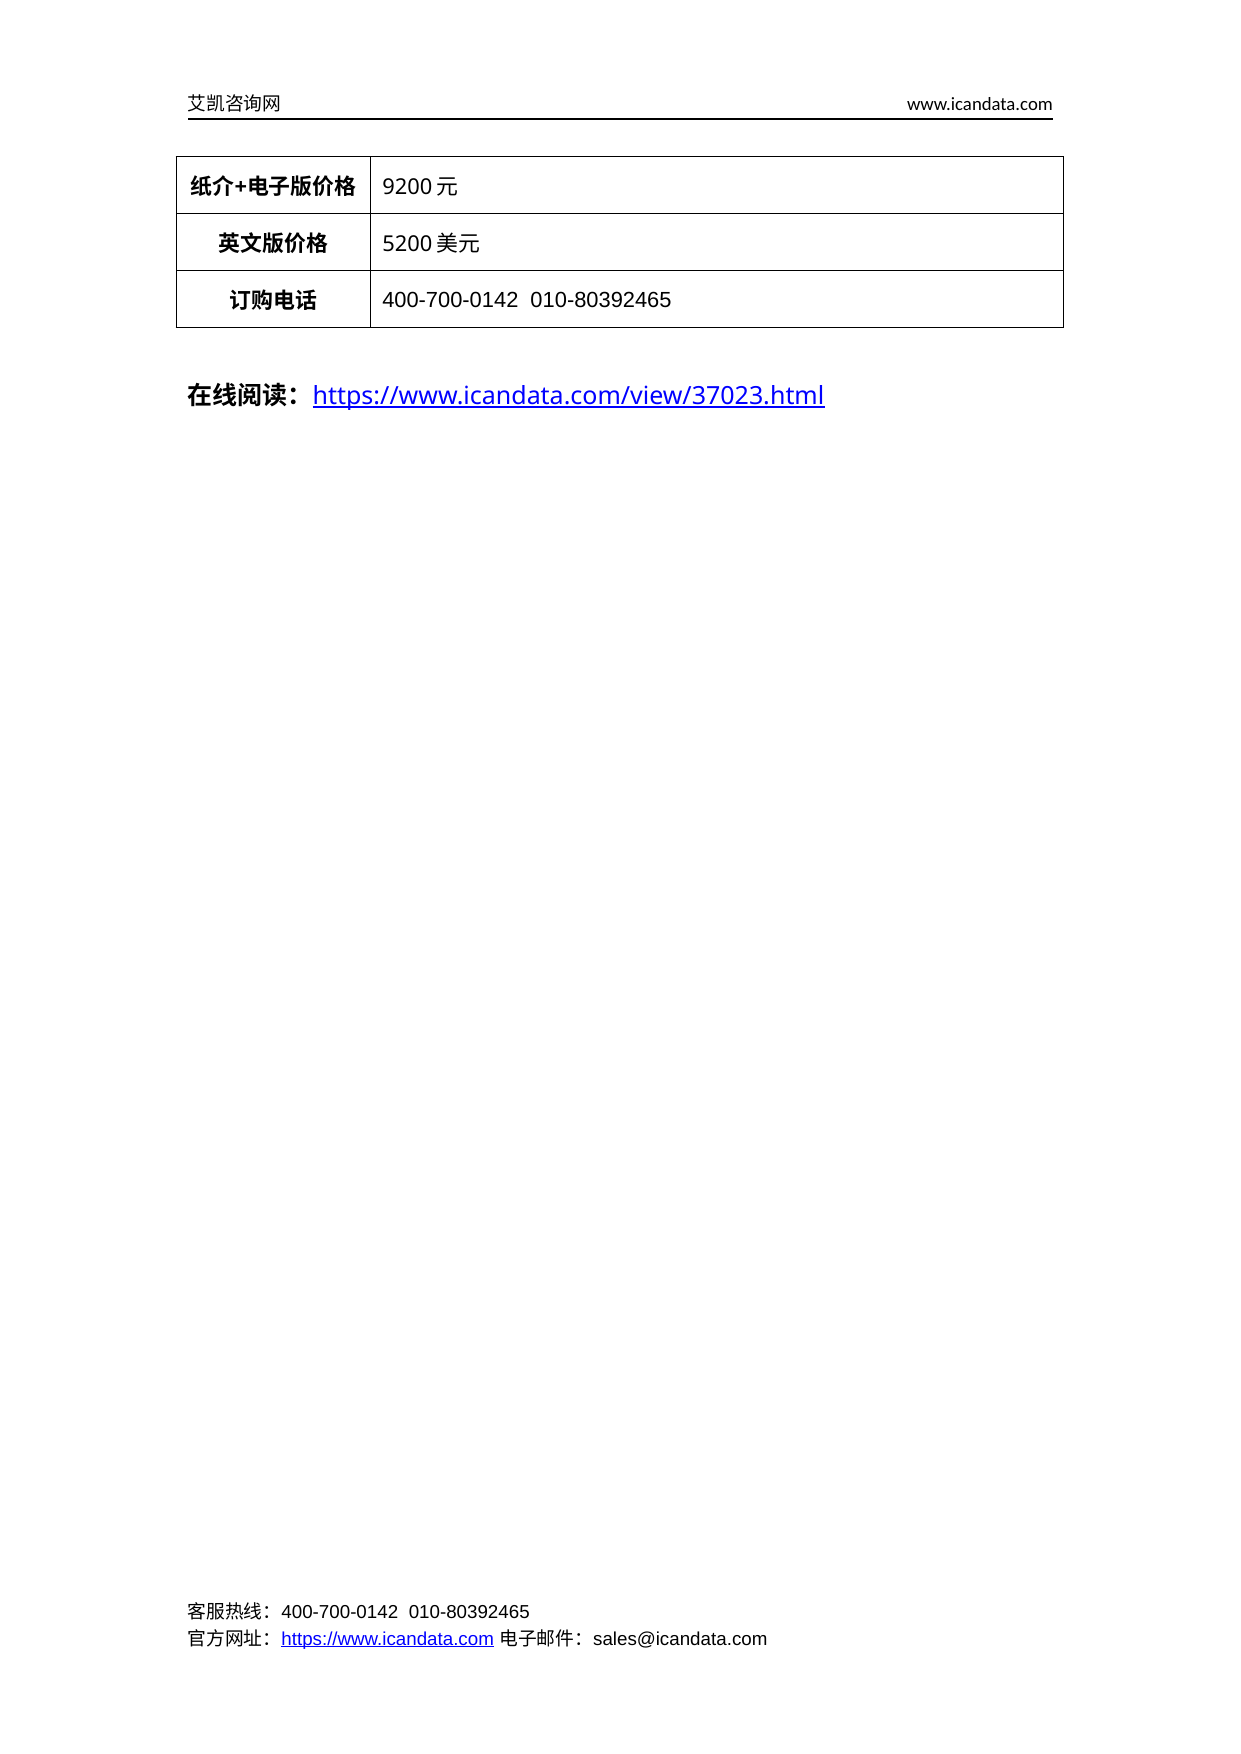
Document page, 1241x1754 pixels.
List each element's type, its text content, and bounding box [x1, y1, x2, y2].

text 在线阅读：https://www.icandata.com/view/37023.html [187, 361, 1053, 426]
table_cell 9200元 [371, 157, 1063, 213]
table_cell 纸介+电子版价格 [177, 157, 370, 213]
table_cell 英文版价格 [177, 214, 370, 270]
table_cell 订购电话 [177, 271, 370, 327]
table_cell 400-700-0142 010-80392465 [371, 271, 1063, 327]
table_cell 5200美元 [371, 214, 1063, 270]
